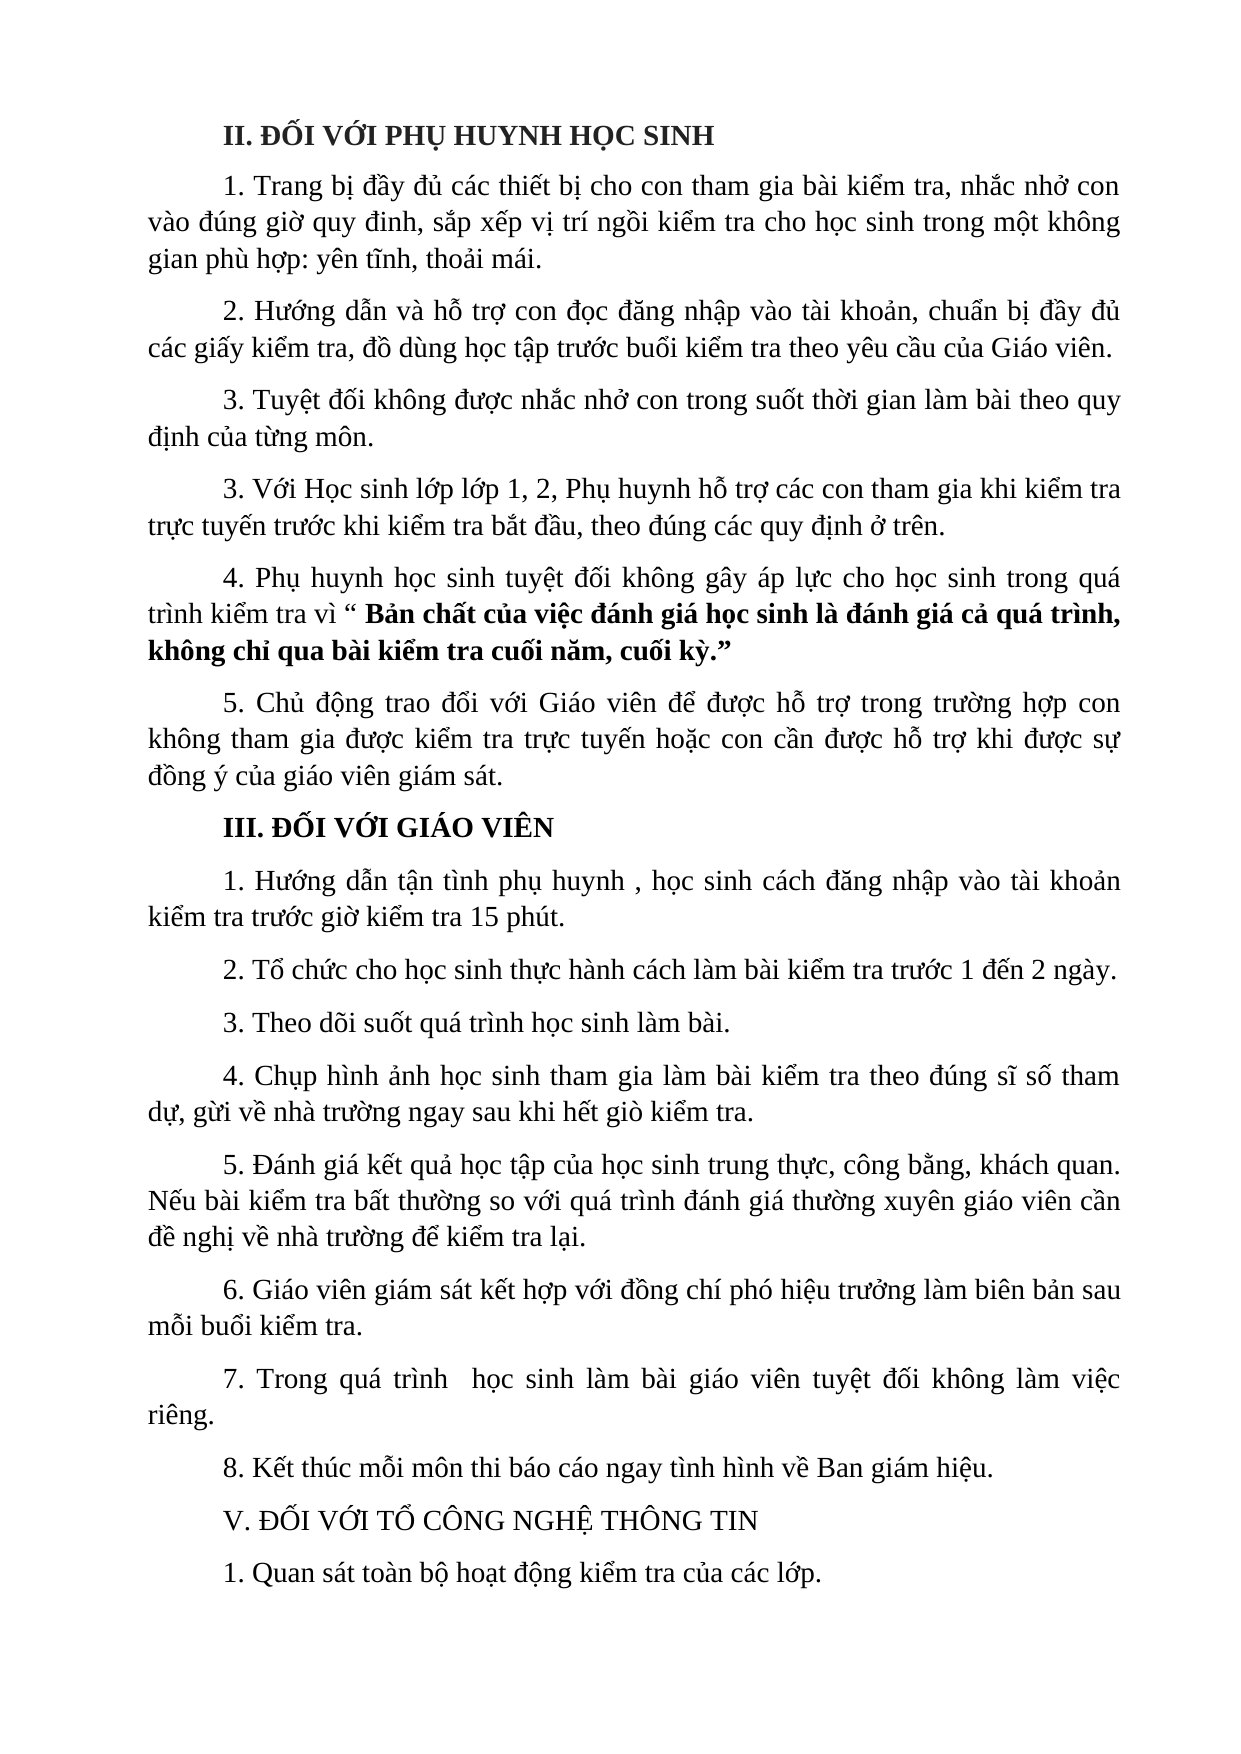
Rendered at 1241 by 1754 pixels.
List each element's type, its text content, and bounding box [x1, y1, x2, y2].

text II. ĐỐI VỚI PHỤ HUYNH HỌC SINH [148, 118, 1122, 152]
text 1. Quan sát toàn bộ hoạt động kiểm tra của các lớp. [148, 1556, 1122, 1589]
text 1. Trang bị đầy đủ các thiết bị cho con tham gia bài kiểm tra, nhắc nhở con vào đúng giờ quy đinh, sắp xếp vị trí ngồi kiểm tra cho học sinh trong một không gian phù hợp: yên tĩnh, thoải mái. [148, 168, 1122, 274]
text 3. Với Học sinh lớp lớp 1, 2, Phụ huynh hỗ trợ các con tham gia khi kiểm tra trực tuyến trước khi kiểm tra bắt đầu, theo đúng các quy định ở trên. [148, 471, 1122, 541]
text 2. Hướng dẫn và hỗ trợ con đọc đăng nhập vào tài khoản, chuẩn bị đầy đủ các giấy kiểm tra, đồ dùng học tập trước buổi kiểm tra theo yêu cầu của Giáo viên. [148, 293, 1122, 363]
text 7. Trong quá trình học sinh làm bài giáo viên tuyệt đối không làm việc riêng. [148, 1361, 1122, 1431]
text 1. Hướng dẫn tận tình phụ huynh , học sinh cách đăng nhập vào tài khoản kiểm tra trước giờ kiểm tra 15 phút. [148, 863, 1122, 933]
text 8. Kết thúc mỗi môn thi báo cáo ngay tình hình về Ban giám hiệu. [148, 1450, 1122, 1483]
text 2. Tổ chức cho học sinh thực hành cách làm bài kiểm tra trước 1 đến 2 ngày. [148, 952, 1122, 986]
text 5. Chủ động trao đổi với Giáo viên để được hỗ trợ trong trường hợp con không tham gia được kiểm tra trực tuyến hoặc con cần được hỗ trợ khi được sự đồng ý của giáo viên giám sát. [148, 686, 1122, 791]
text 3. Theo dõi suốt quá trình học sinh làm bài. [148, 1005, 1122, 1039]
text V. ĐỐI VỚI TỔ CÔNG NGHỆ THÔNG TIN [148, 1503, 1122, 1536]
text 5. Đánh giá kết quả học tập của học sinh trung thực, công bằng, khách quan. Nếu bài kiểm tra bất thường so với quá trình đánh giá thường xuyên giáo viên cần đề nghị về nhà trường để kiểm tra lại. [148, 1147, 1122, 1253]
text 6. Giáo viên giám sát kết hợp với đồng chí phó hiệu trưởng làm biên bản sau mỗi buổi kiểm tra. [148, 1272, 1122, 1342]
text 4. Phụ huynh học sinh tuyệt đối không gây áp lực cho học sinh trong quá trình kiểm tra vì “ Bản chất của việc đánh giá học sinh là đánh giá cả quá trình, không chỉ qua bài kiểm tra cuối năm, cuối kỳ.” [148, 560, 1122, 666]
text III. ĐỐI VỚI GIÁO VIÊN [148, 811, 1122, 844]
text 4. Chụp hình ảnh học sinh tham gia làm bài kiểm tra theo đúng sĩ số tham dự, gừi về nhà trường ngay sau khi hết giò kiểm tra. [148, 1058, 1122, 1128]
text 3. Tuyệt đối không được nhắc nhở con trong suốt thời gian làm bài theo quy định của từng môn. [148, 382, 1122, 452]
